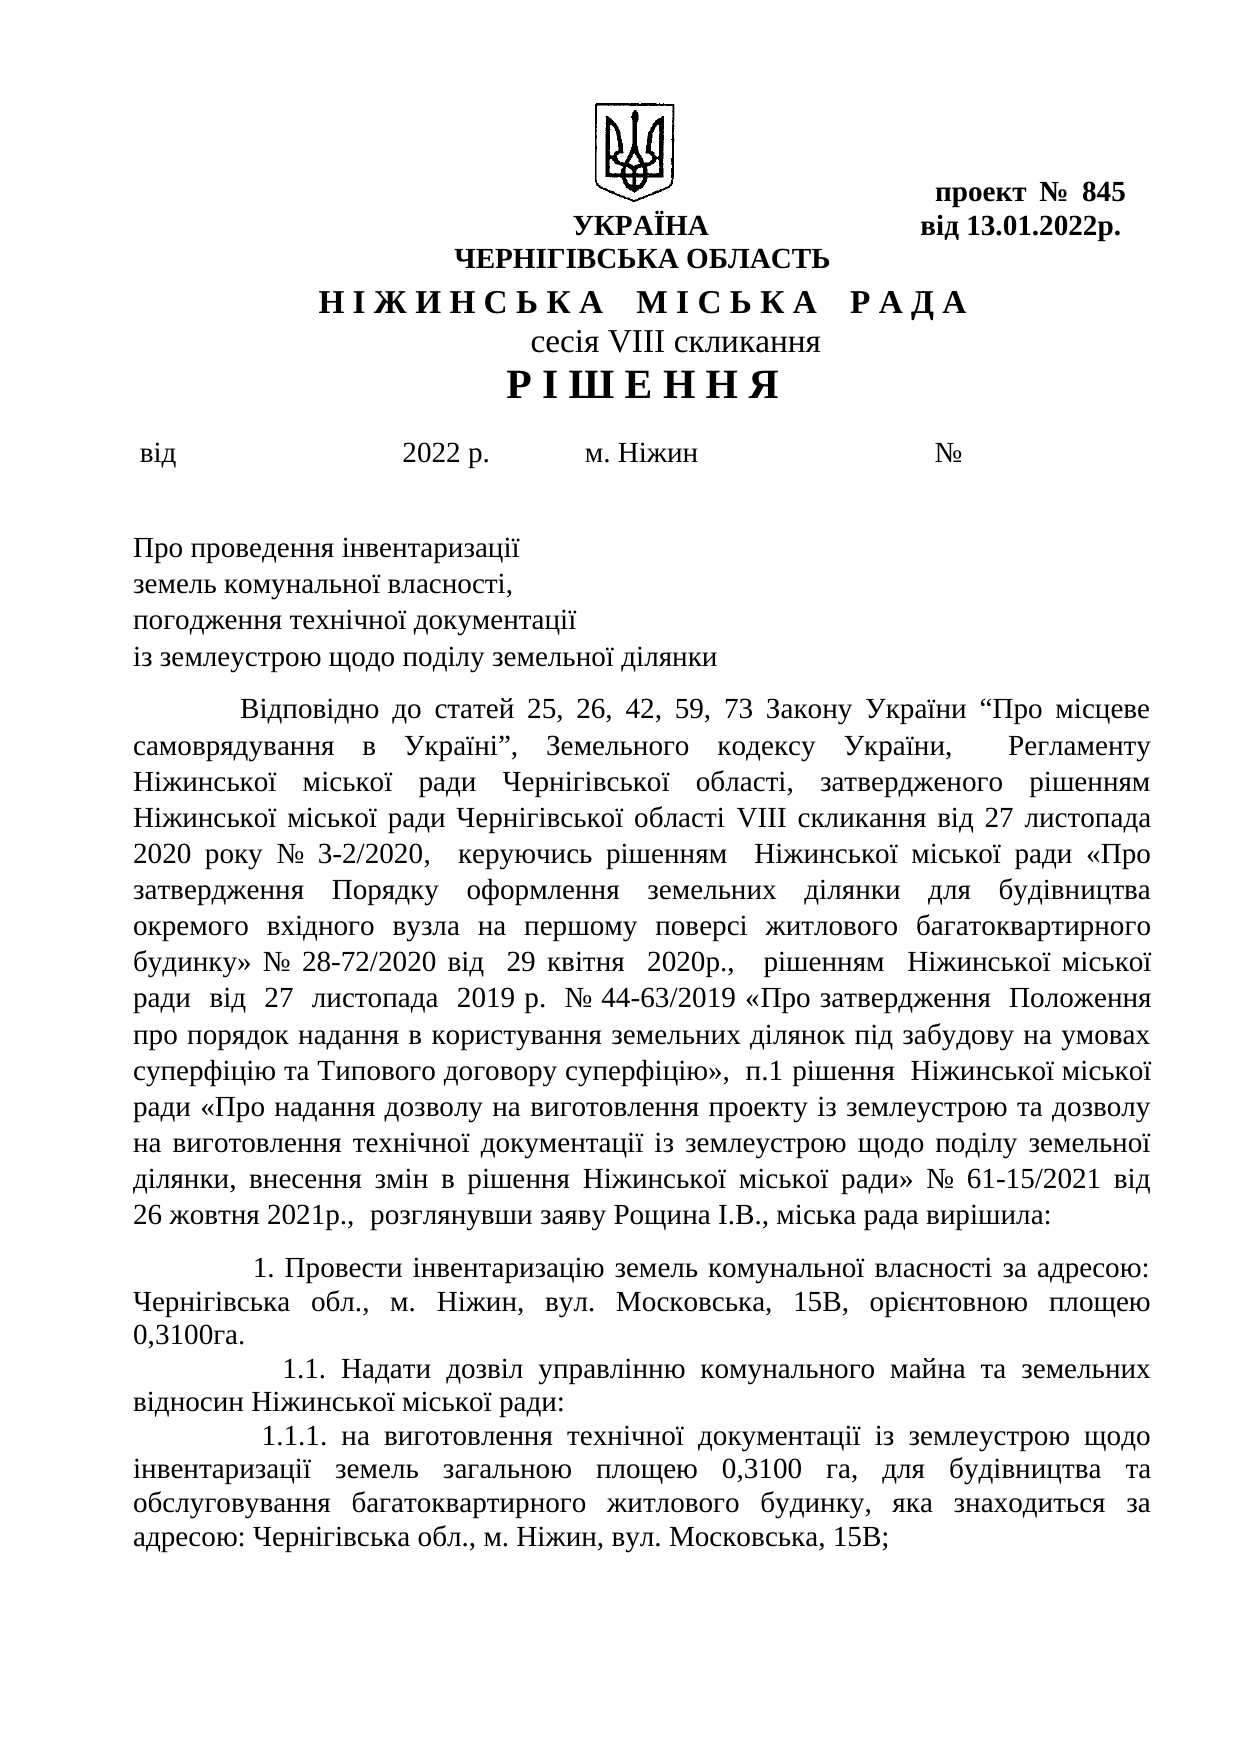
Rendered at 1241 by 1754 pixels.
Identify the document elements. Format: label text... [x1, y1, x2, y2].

text Відповідно до статей 25, 26, 42, 59, 73 Закону України “Про місцеве самоврядування в Україні”, Земельного кодексу України, Регламенту Ніжинської міської ради Чернігівської області, затвердженого рішенням Ніжинської міської ради Чернігівської області VIII скликання від 27 листопада 2020 року № 3-2/2020, керуючись рішенням Ніжинської міської ради «Про затвердження Порядку оформлення земельних ділянки для будівництва окремого вхідного вузла на першому поверсі житлового багатоквартирного будинку» № 28-72/2020 від 29 квітня 2020р., рішенням Ніжинської міської ради від 27 листопада 2019 р. № 44-63/2019 «Про затвердження Положення про порядок надання в користування земельних ділянок під забудову на умовах суперфіцію та Типового договору суперфіцію», п.1 рішення Ніжинської міської ради «Про надання дозволу на виготовлення проекту із землеустрою та дозволу на виготовлення технічної документації із землеустрою щодо поділу земельної ділянки, внесення змін в рішення Ніжинської міської ради» № 61-15/2021 від 26 жовтня 2021р., розглянувши заяву Рощина І.В., міська рада вирішила: [133, 691, 1152, 1231]
text ЧЕРНІГІВСЬКА ОБЛАСТЬ [133, 242, 1152, 275]
picture [595, 103, 675, 202]
text Про проведення інвентаризації земель комунальної власності, погодження технічної документації із землеустрою щодо поділу земельної ділянки [133, 530, 1152, 672]
text проект № 845 [133, 103, 1152, 208]
text сесія VIII скликання [133, 321, 1152, 359]
text від 2022 р. м. Ніжин № [88, 435, 1152, 469]
text 1. Провести інвентаризацію земель комунальної власності за адресою: Чернігівська обл., м. Ніжин, вул. Московська, 15В, орієнтовною площею 0,3100га. [133, 1250, 1152, 1351]
text 1.1. Надати дозвіл управлінню комунального майна та земельних відносин Ніжинської міської ради: [133, 1351, 1152, 1418]
text 1.1.1. на виготовлення технічної документації із землеустрою щодо інвентаризації земель загальною площею 0,3100 га, для будівництва та обслуговування багатоквартирного житлового будинку, яка знаходиться за адресою: Чернігівська обл., м. Ніжин, вул. Московська, 15В; [133, 1418, 1152, 1552]
text УКРАЇНА від 13.01.2022р. [133, 208, 1152, 242]
text Н І Ж И Н С Ь К А М І С Ь К А Р А Д А [133, 282, 1152, 321]
text Р І Ш Е Н Н Я [133, 359, 1152, 407]
